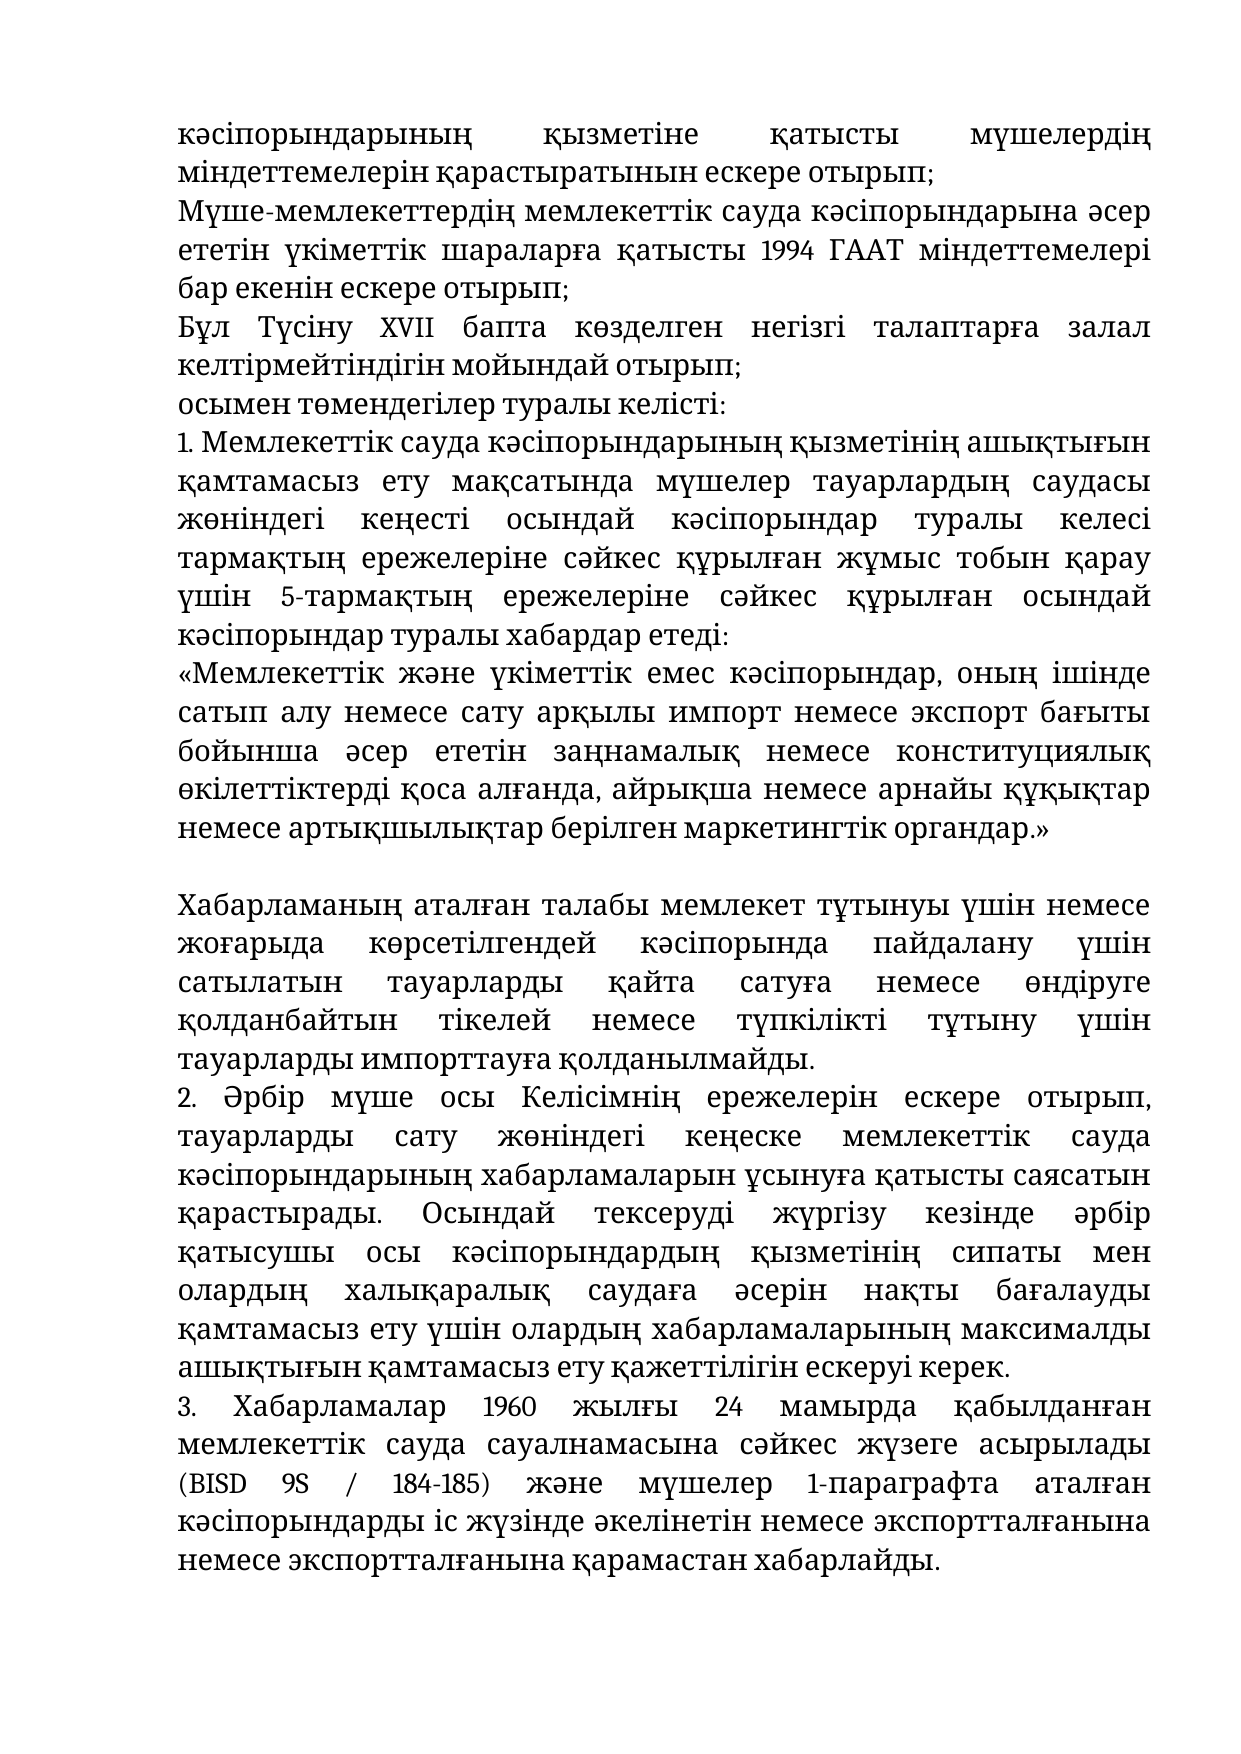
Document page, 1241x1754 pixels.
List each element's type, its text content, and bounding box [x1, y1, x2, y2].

text 2. Әрбір мүше осы Келісімнің ережелерін ескере отырып, тауарларды сату жөніндегі кеңеске мемлекеттік сауда кәсіпорындарының хабарламаларын ұсынуға қатысты саясатын қарастырады. Осындай тексеруді жүргізу кезінде әрбір қатысушы осы кәсіпорындардың қызметінің сипаты мен олардың халықаралық саудаға әсерін нақты бағалауды қамтамасыз ету үшін олардың хабарламаларының максималды ашықтығын қамтамасыз ету қажеттілігін ескеруі керек. [177, 1082, 1152, 1385]
text осымен төмендегілер туралы келісті: [177, 388, 1152, 421]
text Бұл Түсіну XVII бапта көзделген негізгі талаптарға залал келтірмейтіндігін мойындай отырып; [177, 311, 1152, 383]
text 1. Мемлекеттік сауда кәсіпорындарының қызметінің ашықтығын қамтамасыз ету мақсатында мүшелер тауарлардың саудасы жөніндегі кеңесті осындай кәсіпорындар туралы келесі тармақтың ережелеріне сәйкес құрылған жұмыс тобын қарау үшін 5-тармақтың ережелеріне сәйкес құрылған осындай кәсіпорындар туралы хабардар етеді: [177, 426, 1152, 653]
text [177, 118, 1152, 190]
text 3. Хабарламалар 1960 жылғы 24 мамырда қабылданған мемлекеттік сауда сауалнамасына сәйкес жүзеге асырылады (BISD 9S / 184-185) және мүшелер 1-параграфта аталған кәсіпорындарды іс жүзінде әкелінетін немесе экспортталғанына немесе экспортталғанына қарамастан хабарлайды. [177, 1390, 1152, 1578]
text «Мемлекеттік және үкіметтік емес кәсіпорындар, оның ішінде сатып алу немесе сату арқылы импорт немесе экспорт бағыты бойынша әсер ететін заңнамалық немесе конституциялық өкілеттіктерді қоса алғанда, айрықша немесе арнайы құқықтар немесе артықшылықтар берілген маркетингтік органдар.» [177, 658, 1152, 845]
text Хабарламаның аталған талабы мемлекет тұтынуы үшін немесе жоғарыда көрсетілгендей кәсіпорында пайдалану үшін сатылатын тауарларды қайта сатуға немесе өндіруге қолданбайтын тікелей немесе түпкілікті тұтыну үшін тауарларды импорттауға қолданылмайды. [177, 889, 1152, 1077]
text Мүше-мемлекеттердің мемлекеттік сауда кәсіпорындарына әсер ететін үкіметтік шараларға қатысты 1994 ГААТ міндеттемелері бар екенін ескере отырып; [177, 195, 1152, 306]
